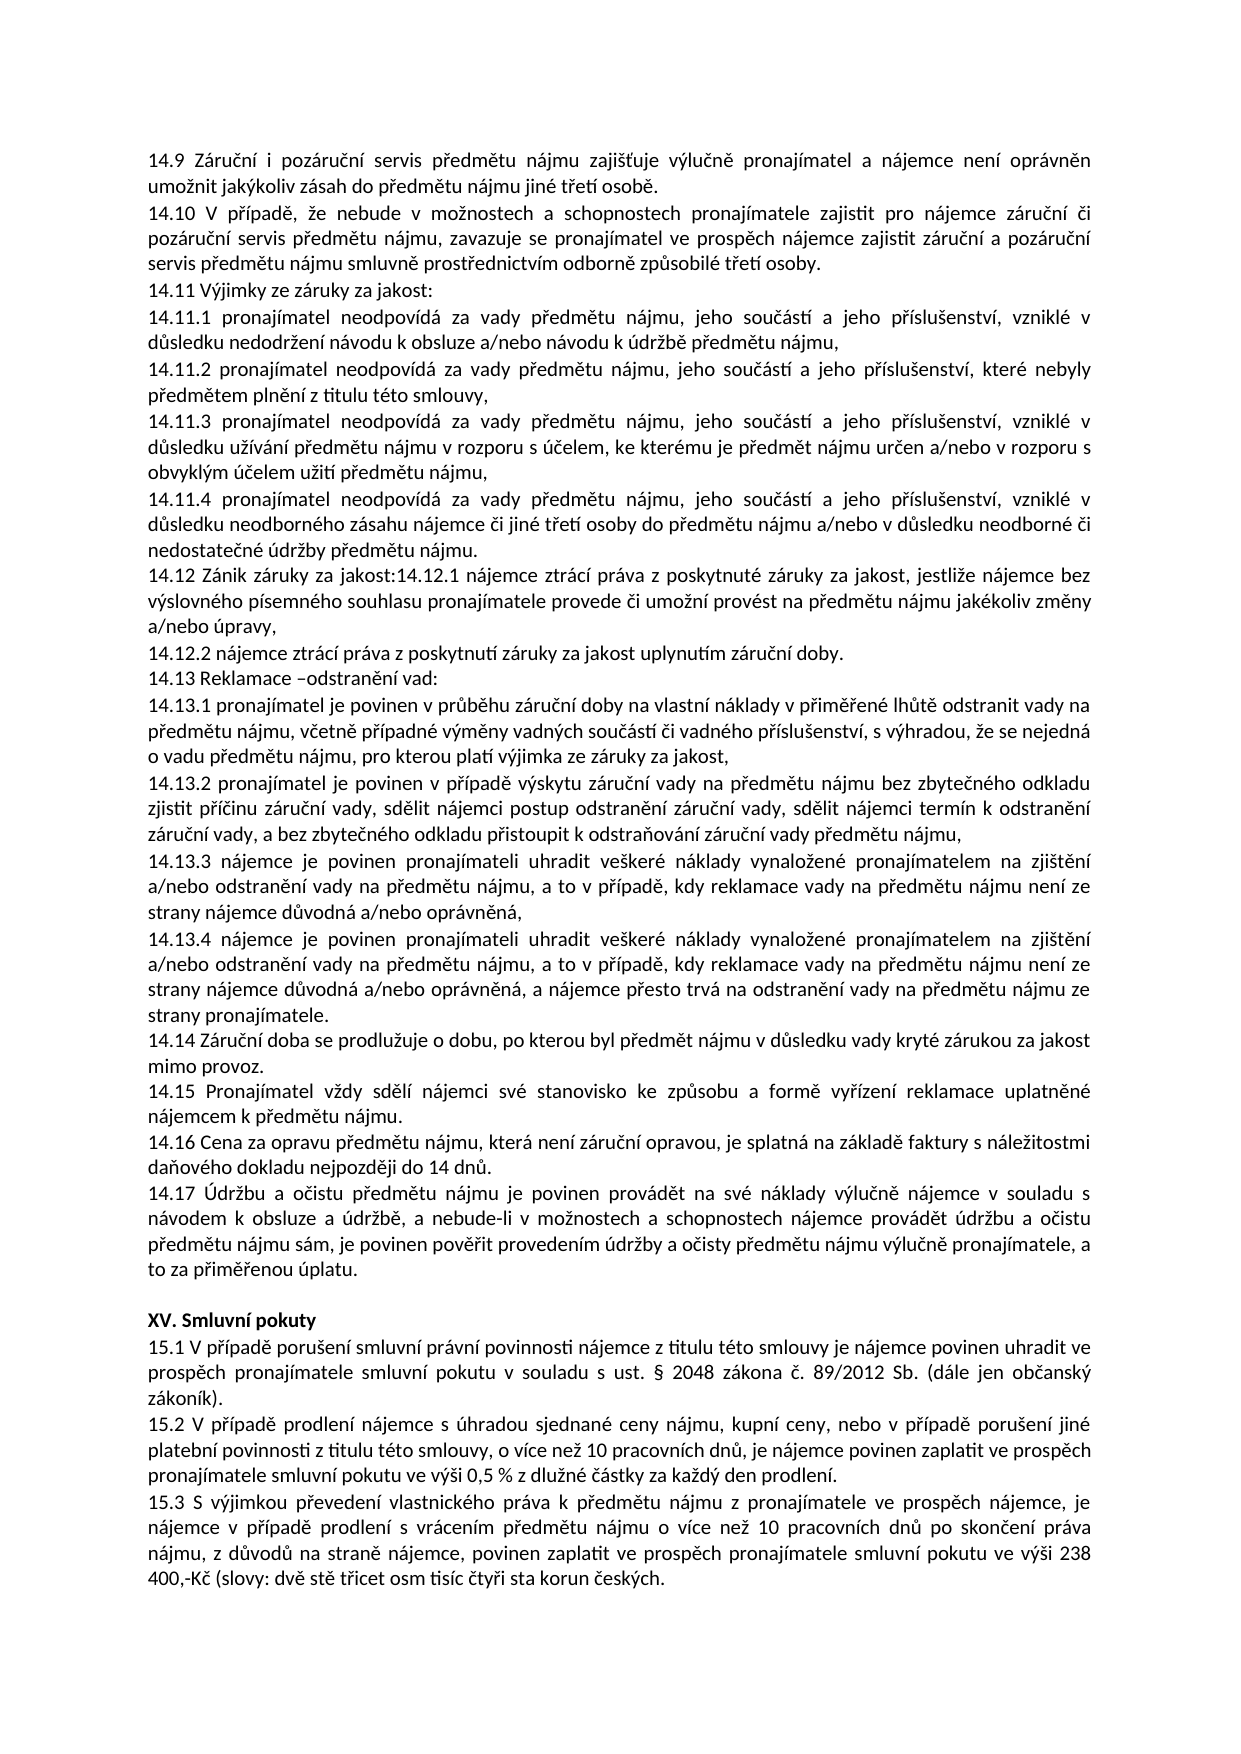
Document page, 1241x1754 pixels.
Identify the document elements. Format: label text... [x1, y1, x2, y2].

text 14.13.3 nájemce je povinen pronajímateli uhradit veškeré náklady vynaložené pronajímatelem na zjištění a/nebo odstranění vady na předmětu nájmu, a to v případě, kdy reklamace vady na předmětu nájmu není ze strany nájemce důvodná a/nebo oprávněná, [148, 848, 1093, 924]
text 15.1 V případě porušení smluvní právní povinnosti nájemce z titulu této smlouvy je nájemce povinen uhradit ve prospěch pronajímatele smluvní pokutu v souladu s ust. § 2048 zákona č. 89/2012 Sb. (dále jen občanský zákoník). [148, 1334, 1093, 1410]
text 14.14 Záruční doba se prodlužuje o dobu, po kterou byl předmět nájmu v důsledku vady kryté zárukou za jakost mimo provoz. [148, 1027, 1093, 1078]
text 14.9 Záruční i pozáruční servis předmětu nájmu zajišťuje výlučně pronajímatel a nájemce není oprávněn umožnit jakýkoliv zásah do předmětu nájmu jiné třetí osobě. [148, 148, 1093, 198]
text 14.16 Cena za opravu předmětu nájmu, která není záruční opravou, je splatná na základě faktury s náležitostmi daňového dokladu nejpozději do 14 dnů. [148, 1129, 1093, 1180]
text 14.11.4 pronajímatel neodpovídá za vady předmětu nájmu, jeho součástí a jeho příslušenství, vzniklé v důsledku neodborného zásahu nájemce či jiné třetí osoby do předmětu nájmu a/nebo v důsledku neodborné či nedostatečné údržby předmětu nájmu. [148, 486, 1093, 562]
text 14.13.2 pronajímatel je povinen v případě výskytu záruční vady na předmětu nájmu bez zbytečného odkladu zjistit příčinu záruční vady, sdělit nájemci postup odstranění záruční vady, sdělit nájemci termín k odstranění záruční vady, a bez zbytečného odkladu přistoupit k odstraňování záruční vady předmětu nájmu, [148, 770, 1093, 846]
text 14.11.2 pronajímatel neodpovídá za vady předmětu nájmu, jeho součástí a jeho příslušenství, které nebyly předmětem plnění z titulu této smlouvy, [148, 356, 1093, 407]
text 14.13.4 nájemce je povinen pronajímateli uhradit veškeré náklady vynaložené pronajímatelem na zjištění a/nebo odstranění vady na předmětu nájmu, a to v případě, kdy reklamace vady na předmětu nájmu není ze strany nájemce důvodná a/nebo oprávněná, a nájemce přesto trvá na odstranění vady na předmětu nájmu ze strany pronajímatele. [148, 926, 1093, 1027]
text 14.11.3 pronajímatel neodpovídá za vady předmětu nájmu, jeho součástí a jeho příslušenství, vzniklé v důsledku užívání předmětu nájmu v rozporu s účelem, ke kterému je předmět nájmu určen a/nebo v rozporu s obvyklým účelem užití předmětu nájmu, [148, 408, 1093, 485]
text 14.10 V případě, že nebude v možnostech a schopnostech pronajímatele zajistit pro nájemce záruční či pozáruční servis předmětu nájmu, zavazuje se pronajímatel ve prospěch nájemce zajistit záruční a pozáruční servis předmětu nájmu smluvně prostřednictvím odborně způsobilé třetí osoby. [148, 200, 1093, 276]
text XV. Smluvní pokuty [148, 1307, 1093, 1332]
text 14.11.1 pronajímatel neodpovídá za vady předmětu nájmu, jeho součástí a jeho příslušenství, vzniklé v důsledku nedodržení návodu k obsluze a/nebo návodu k údržbě předmětu nájmu, [148, 304, 1093, 355]
text 15.3 S výjimkou převedení vlastnického práva k předmětu nájmu z pronajímatele ve prospěch nájemce, je nájemce v případě prodlení s vrácením předmětu nájmu o více než 10 pracovních dnů po skončení práva nájmu, z důvodů na straně nájemce, povinen zaplatit ve prospěch pronajímatele smluvní pokutu ve výši 238 400,-Kč (slovy: dvě stě třicet osm tisíc čtyři sta korun českých. [148, 1489, 1093, 1591]
text 14.13.1 pronajímatel je povinen v průběhu záruční doby na vlastní náklady v přiměřené lhůtě odstranit vady na předmětu nájmu, včetně případné výměny vadných součástí či vadného příslušenství, s výhradou, že se nejedná o vadu předmětu nájmu, pro kterou platí výjimka ze záruky za jakost, [148, 692, 1093, 769]
text 14.13 Reklamace –odstranění vad: [148, 665, 1093, 691]
text 15.2 V případě prodlení nájemce s úhradou sjednané ceny nájmu, kupní ceny, nebo v případě porušení jiné platební povinnosti z titulu této smlouvy, o více než 10 pracovních dnů, je nájemce povinen zaplatit ve prospěch pronajímatele smluvní pokutu ve výši 0,5 % z dlužné částky za každý den prodlení. [148, 1411, 1093, 1488]
text 14.15 Pronajímatel vždy sdělí nájemci své stanovisko ke způsobu a formě vyřízení reklamace uplatněné nájemcem k předmětu nájmu. [148, 1078, 1093, 1129]
text 14.12 Zánik záruky za jakost:14.12.1 nájemce ztrácí práva z poskytnuté záruky za jakost, jestliže nájemce bez výslovného písemného souhlasu pronajímatele provede či umožní provést na předmětu nájmu jakékoliv změny a/nebo úpravy, [148, 562, 1093, 639]
text 14.12.2 nájemce ztrácí práva z poskytnutí záruky za jakost uplynutím záruční doby. [148, 640, 1093, 665]
text 14.17 Údržbu a očistu předmětu nájmu je povinen provádět na své náklady výlučně nájemce v souladu s návodem k obsluze a údržbě, a nebude-li v možnostech a schopnostech nájemce provádět údržbu a očistu předmětu nájmu sám, je povinen pověřit provedením údržby a očisty předmětu nájmu výlučně pronajímatele, a to za přiměřenou úplatu. [148, 1180, 1093, 1282]
text 14.11 Výjimky ze záruky za jakost: [148, 277, 1093, 303]
